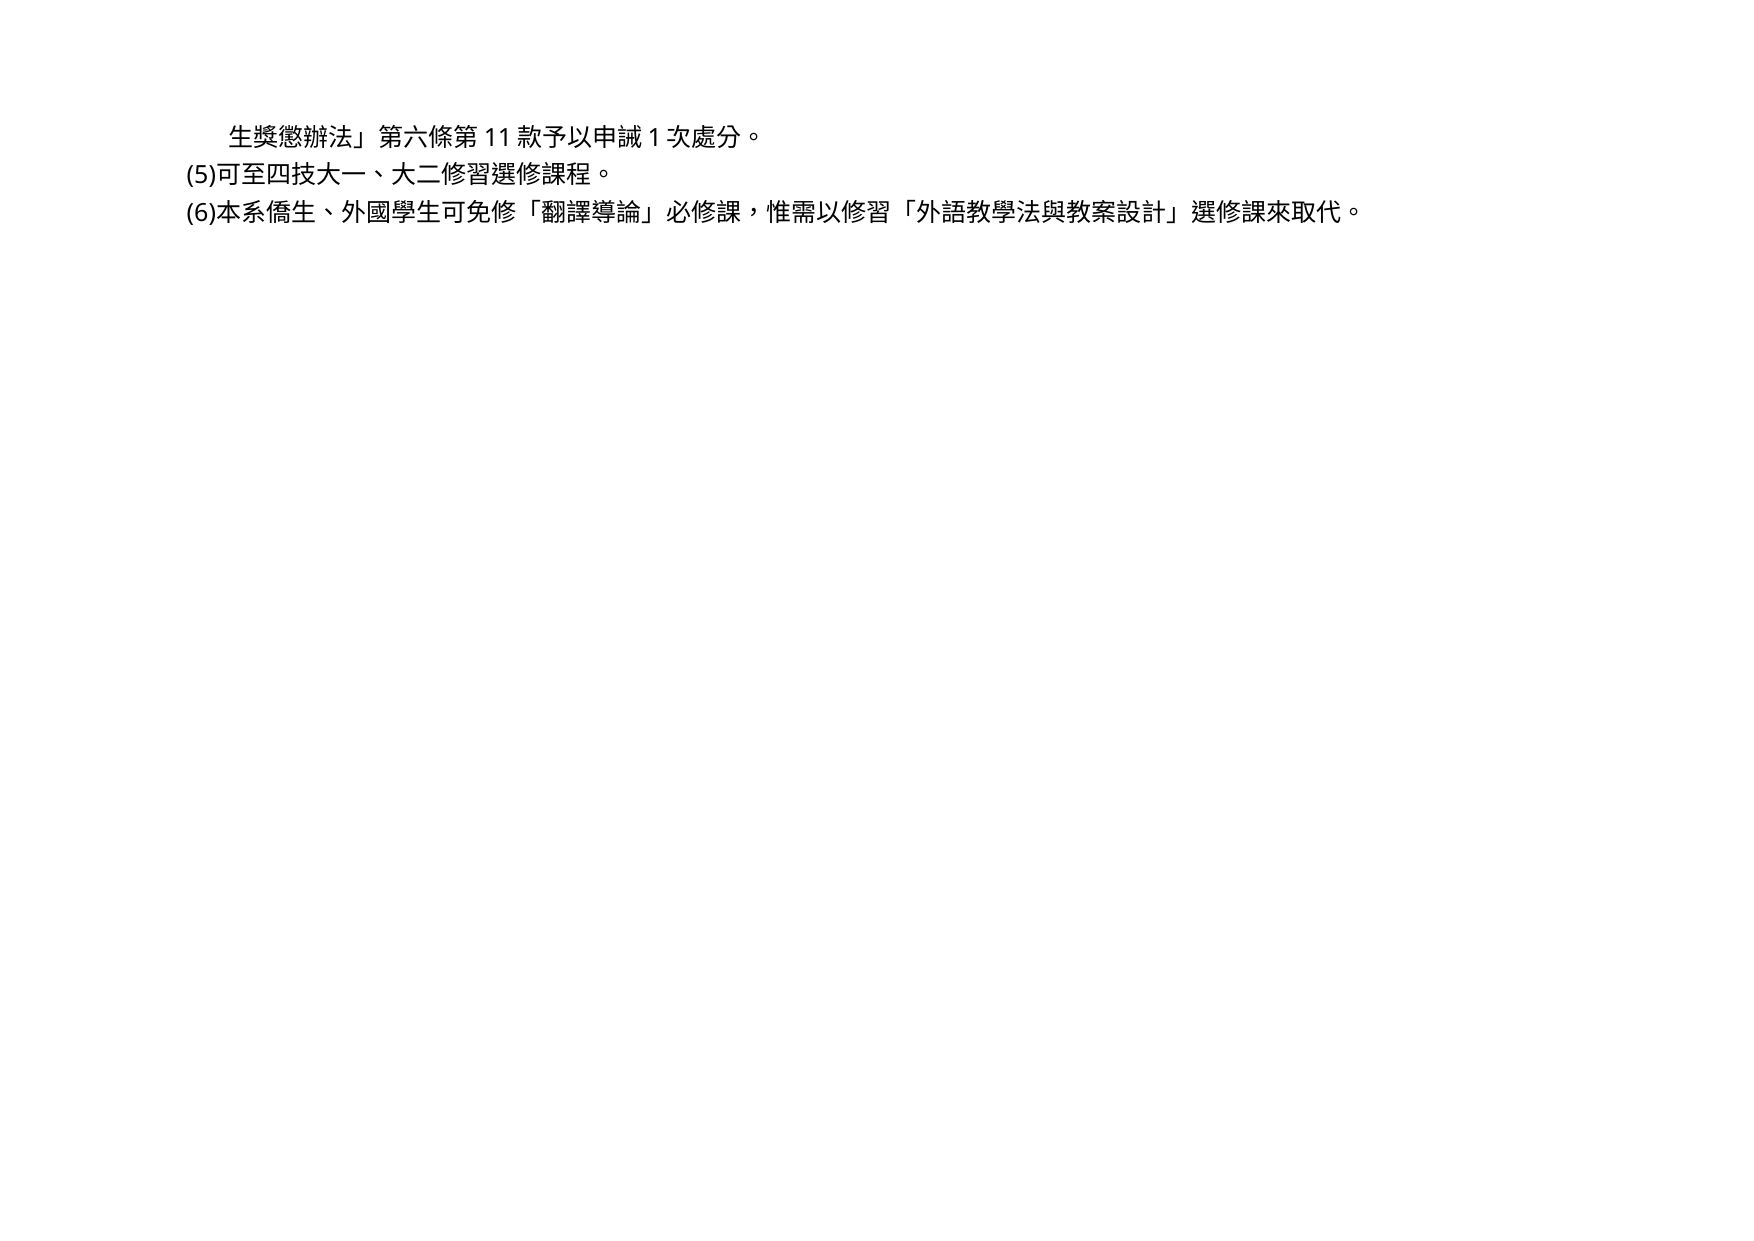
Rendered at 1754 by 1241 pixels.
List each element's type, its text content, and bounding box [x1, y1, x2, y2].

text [180, 117, 1707, 154]
text (6)本系僑生、外國學生可免修「翻譯導論」必修課，惟需以修習「外語教學法與教案設計」選修課來取代。 [180, 192, 1707, 229]
text (5)可至四技大一、大二修習選修課程。 [180, 154, 1707, 192]
